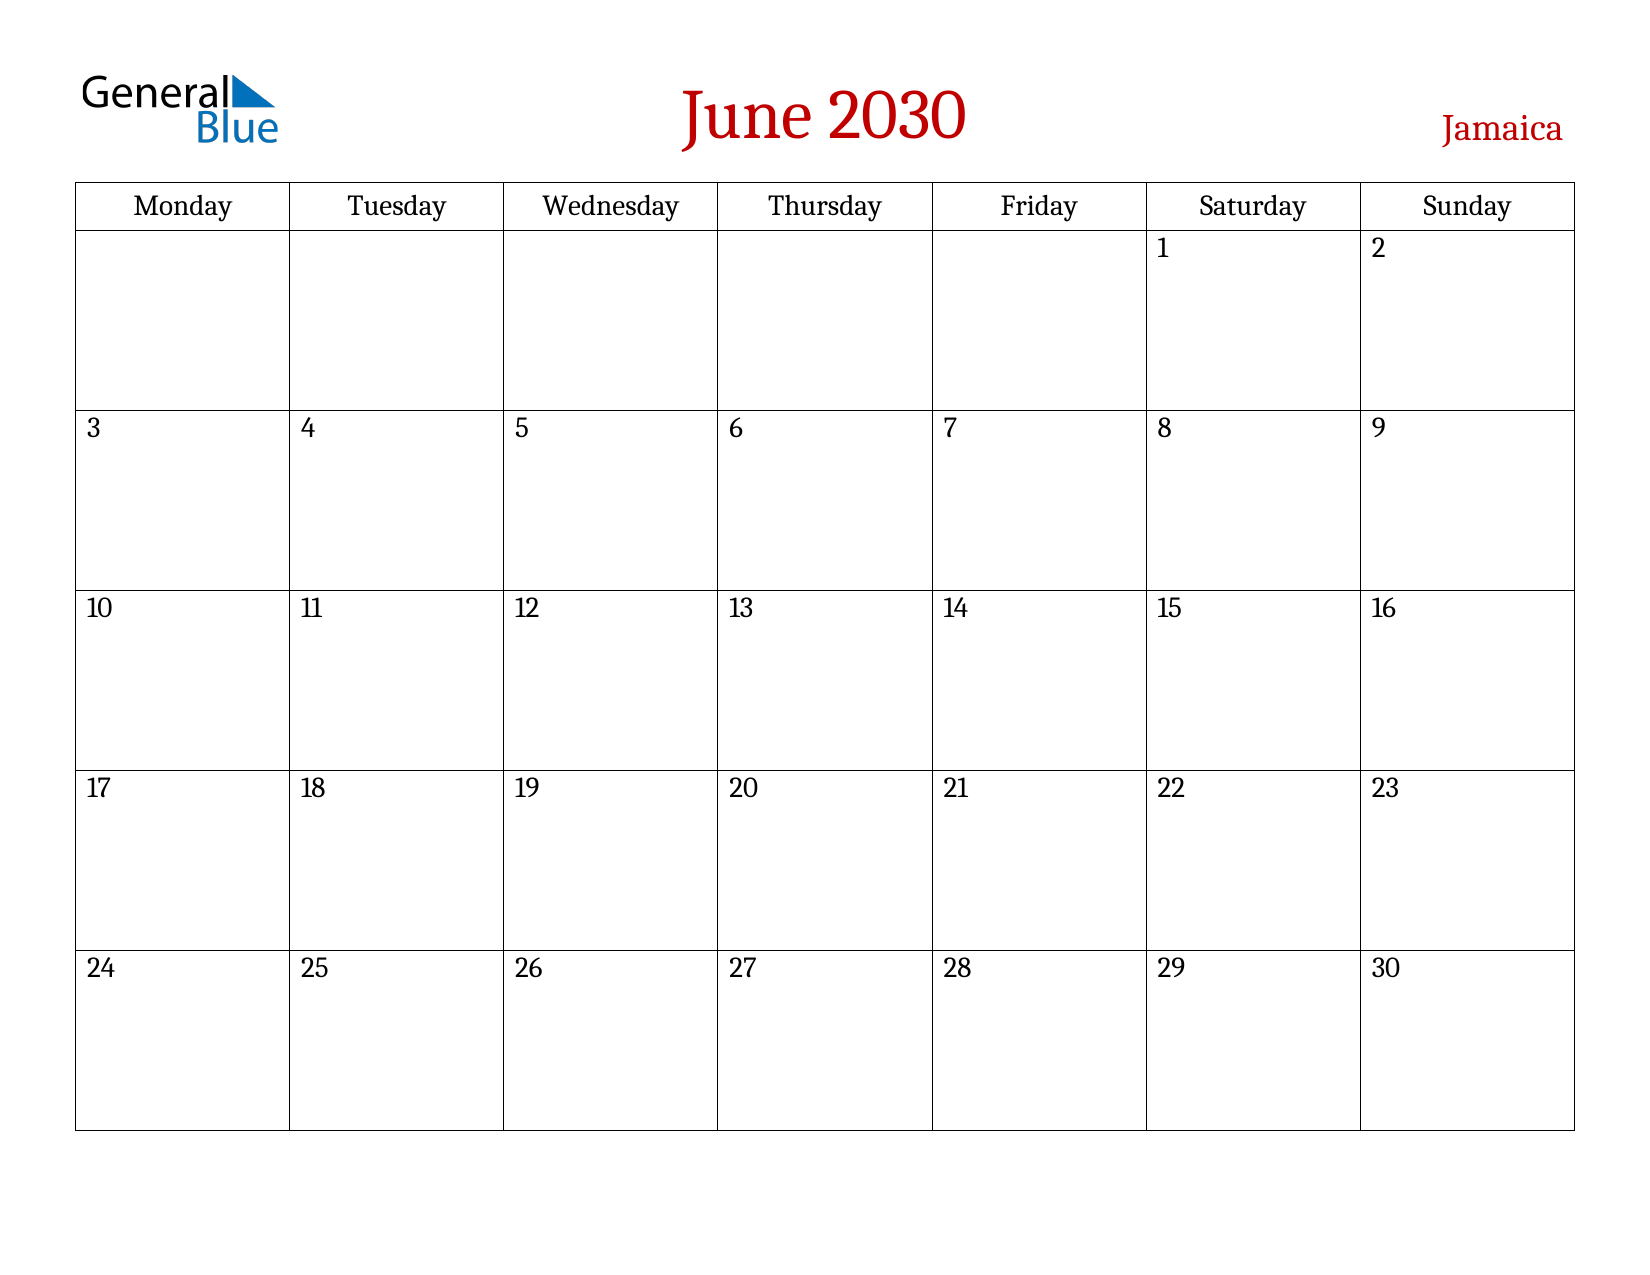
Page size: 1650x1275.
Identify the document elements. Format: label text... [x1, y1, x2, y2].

table_cell 30 [1361, 951, 1574, 985]
picture [82, 75, 278, 143]
table_cell 22 [1147, 771, 1360, 805]
table_cell [1147, 625, 1360, 770]
table_cell [504, 985, 717, 1130]
table_cell 13 [718, 591, 932, 625]
table_cell 14 [933, 591, 1146, 625]
table_header Jamaica [1146, 75, 1574, 182]
table_cell 23 [1361, 771, 1574, 805]
table_cell Tuesday [290, 183, 503, 230]
table_cell [76, 805, 289, 950]
table_cell 8 [1147, 411, 1360, 444]
table_cell [504, 805, 717, 950]
table_cell 3 [76, 411, 289, 444]
table_cell 15 [1147, 591, 1360, 625]
table_cell [933, 805, 1146, 950]
table_cell [933, 985, 1146, 1130]
table_cell 20 [718, 771, 932, 805]
table_cell 12 [504, 591, 717, 625]
table_header [76, 75, 503, 182]
table_cell [290, 985, 503, 1130]
table_cell 21 [933, 771, 1146, 805]
table_cell [504, 231, 717, 264]
table_cell 28 [933, 951, 1146, 985]
table_cell [1147, 445, 1360, 590]
table_cell 24 [76, 951, 289, 985]
table_cell 29 [1147, 951, 1360, 985]
table_cell 6 [718, 411, 932, 444]
table_cell 7 [933, 411, 1146, 444]
table_cell Sunday [1361, 183, 1574, 230]
table_cell [1361, 985, 1574, 1130]
table_cell [504, 265, 717, 410]
table_cell 17 [76, 771, 289, 805]
table_cell Wednesday [504, 183, 717, 230]
table_cell [718, 985, 932, 1130]
table_cell 11 [290, 591, 503, 625]
table_cell 16 [1361, 591, 1574, 625]
table_cell 10 [76, 591, 289, 625]
table_cell [718, 625, 932, 770]
table_cell 1 [1147, 231, 1360, 264]
table_cell [718, 265, 932, 410]
table_cell [933, 445, 1146, 590]
table_cell 19 [504, 771, 717, 805]
table_cell [933, 625, 1146, 770]
table_cell 27 [718, 951, 932, 985]
table_cell [718, 445, 932, 590]
table_cell [76, 231, 289, 264]
table_cell 18 [290, 771, 503, 805]
table_cell [290, 231, 503, 264]
table_cell Monday [76, 183, 289, 230]
table_cell [1361, 805, 1574, 950]
table_cell Friday [933, 183, 1146, 230]
table_cell [718, 805, 932, 950]
table_cell [290, 265, 503, 410]
table_cell [76, 445, 289, 590]
table_cell 2 [1361, 231, 1574, 264]
table_cell [1147, 985, 1360, 1130]
table_cell [290, 625, 503, 770]
table_cell [1361, 625, 1574, 770]
table_cell [76, 265, 289, 410]
table_cell [290, 445, 503, 590]
table_cell [504, 445, 717, 590]
table_cell Saturday [1147, 183, 1360, 230]
table_cell [1361, 265, 1574, 410]
table_cell [504, 625, 717, 770]
table_cell [1361, 445, 1574, 590]
table_header June 2030 [504, 75, 1146, 182]
table_cell 26 [504, 951, 717, 985]
table_cell [76, 985, 289, 1130]
table_cell 4 [290, 411, 503, 444]
table_cell 25 [290, 951, 503, 985]
table_cell [1147, 265, 1360, 410]
table_cell [76, 625, 289, 770]
table_cell [933, 265, 1146, 410]
table_cell Thursday [718, 183, 932, 230]
table_cell 9 [1361, 411, 1574, 444]
table_cell 5 [504, 411, 717, 444]
table_cell [718, 231, 932, 264]
table_cell [290, 805, 503, 950]
table_cell [1147, 805, 1360, 950]
table_cell [933, 231, 1146, 264]
